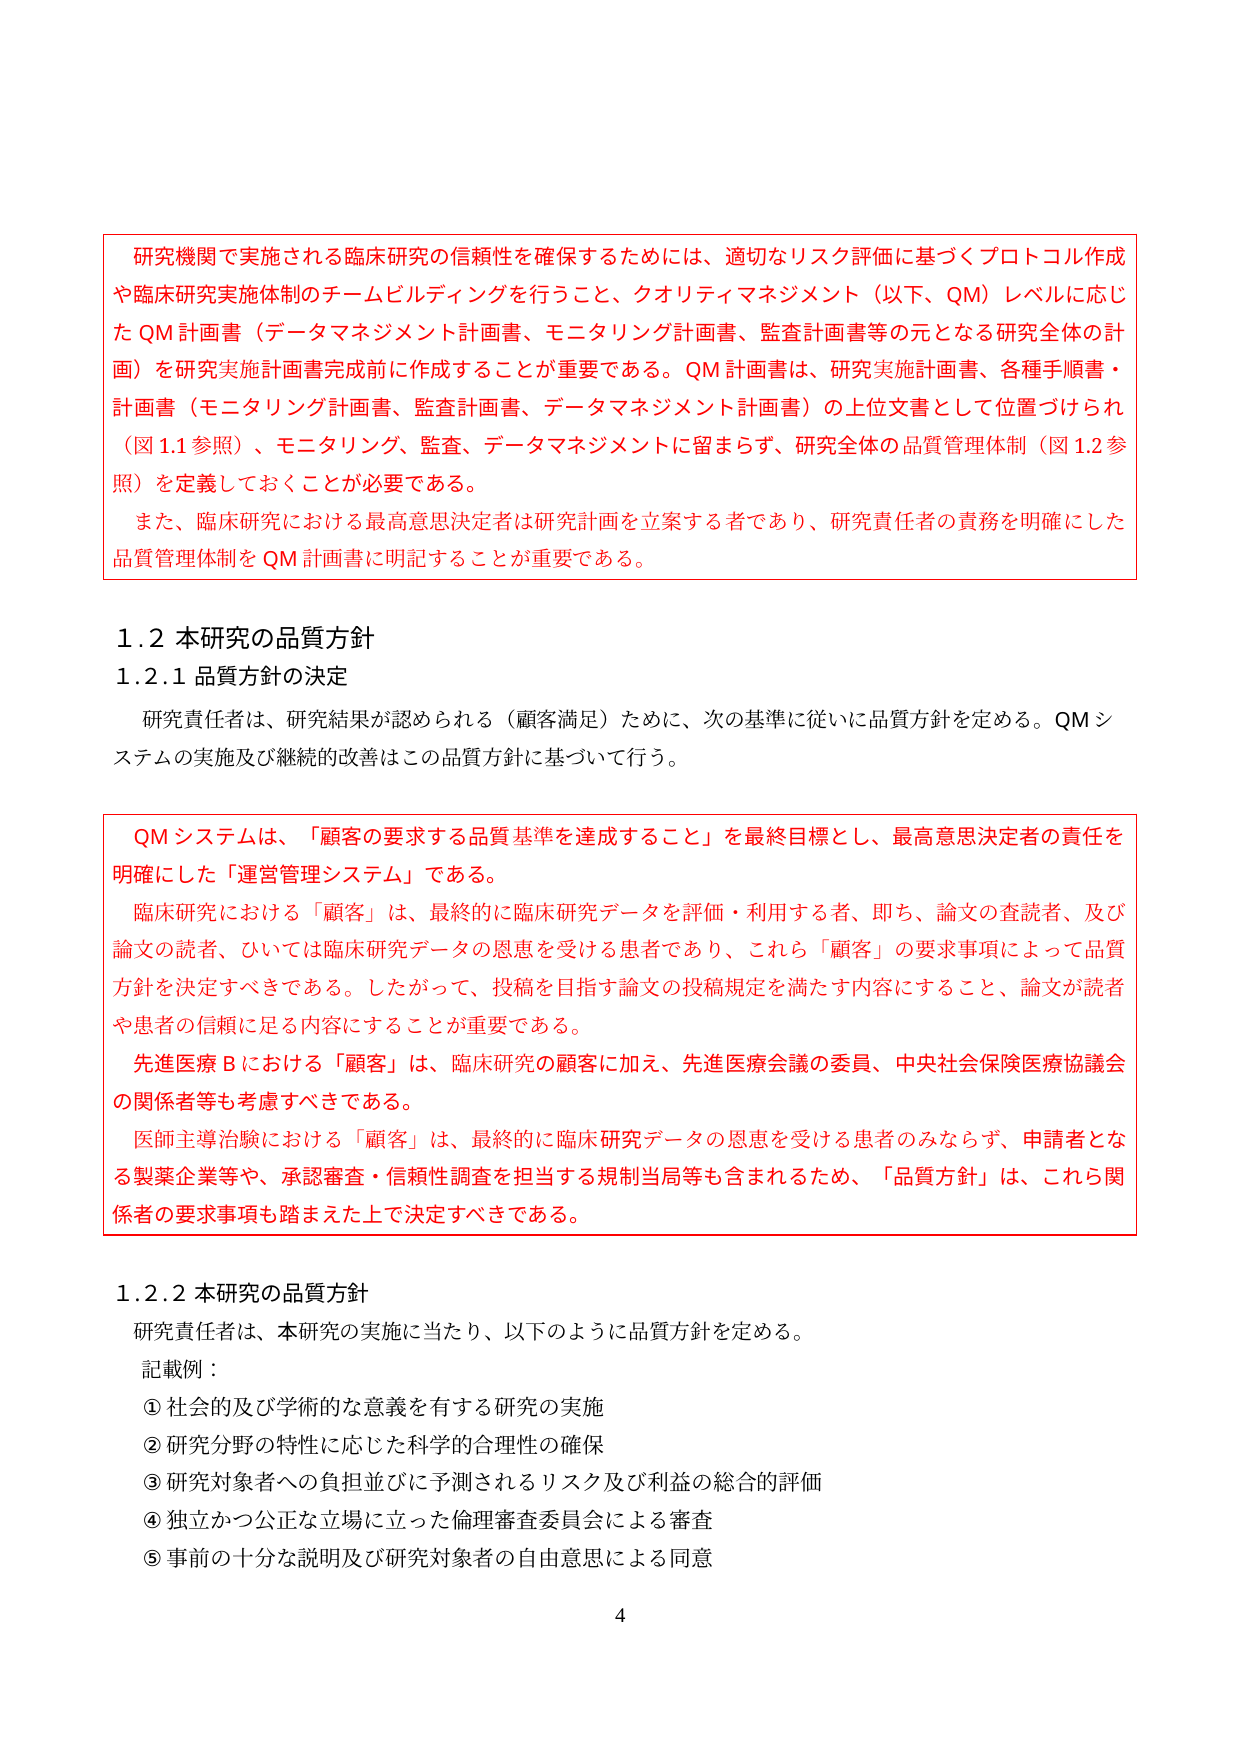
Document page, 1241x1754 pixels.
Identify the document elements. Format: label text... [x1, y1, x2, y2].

text ③研究対象者への負担並びに予測されるリスク及び利益の総合的評価 [112, 1462, 1128, 1500]
text 研究責任者は、本研究の実施に当たり、以下のように品質方針を定める。 [112, 1311, 1128, 1349]
text 研究責任者は、研究結果が認められる（顧客満足）ために、次の基準に従いに品質方針を定める。QMシステムの実施及び継続的改善はこの品質方針に基づいて行う。 [112, 700, 1115, 776]
text ⑤事前の十分な説明及び研究対象者の自由意思による同意 [112, 1538, 1128, 1576]
text 先進医療Bにおける「顧客」は、臨床研究の顧客に加え、先進医療会議の委員、中央社会保険医療協議会の関係者等も考慮すべきである。 [112, 1043, 1128, 1116]
subtitle １.２.１ 品質方針の決定 [112, 656, 1128, 693]
text 医師主導治験における「顧客」は、最終的に臨床研究データの恩恵を受ける患者のみならず、申請者となる製薬企業等や、承認審査・信頼性調査を担当する規制当局等も含まれるため、「品質方針」は、これら関係者の要求事項も踏まえた上で決定すべきである。 [104, 1116, 1136, 1234]
text ①社会的及び学術的な意義を有する研究の実施 [112, 1387, 1128, 1425]
text 記載例： [112, 1349, 1128, 1387]
subtitle １.２ 本研究の品質方針 [112, 618, 1128, 656]
text 臨床研究における「顧客」は、最終的に臨床研究データを評価・利用する者、即ち、論文の査読者、及び論文の読者、ひいては臨床研究データの恩恵を受ける患者であり、これら「顧客」の要求事項によって品質方針を決定すべきである。したがって、投稿を目指す論文の投稿規定を満たす内容にすること、論文が読者や患者の信頼に足る内容にすることが重要である。 [112, 892, 1128, 1043]
text 研究機関で実施される臨床研究の信頼性を確保するためには、適切なリスク評価に基づくプロトコル作成や臨床研究実施体制のチームビルディングを行うこと、クオリティマネジメント（以下、QM）レベルに応じたQM計画書（データマネジメント計画書、モニタリング計画書、監査計画書等の元となる研究全体の計画）を研究実施計画書完成前に作成することが重要である。QM計画書は、研究実施計画書、各種手順書・計画書（モニタリング計画書、監査計画書、データマネジメント計画書）の上位文書として位置づけられ（図1.1参照）、モニタリング、監査、データマネジメントに留まらず、研究全体の品質管理体制（図1.2参照）を定義しておくことが必要である。 [104, 235, 1136, 498]
text また、臨床研究における最高意思決定者は研究計画を立案する者であり、研究責任者の責務を明確にした品質管理体制をQM計画書に明記することが重要である。 [104, 498, 1136, 579]
text ②研究分野の特性に応じた科学的合理性の確保 [112, 1425, 1128, 1462]
text QMシステムは、「顧客の要求する品質基準を達成すること」を最終目標とし、最高意思決定者の責任を明確にした「運営管理システム」である。 [104, 815, 1136, 892]
subtitle １.２.２ 本研究の品質方針 [112, 1273, 1128, 1311]
text ④独立かつ公正な立場に立った倫理審査委員会による審査 [112, 1500, 1128, 1538]
